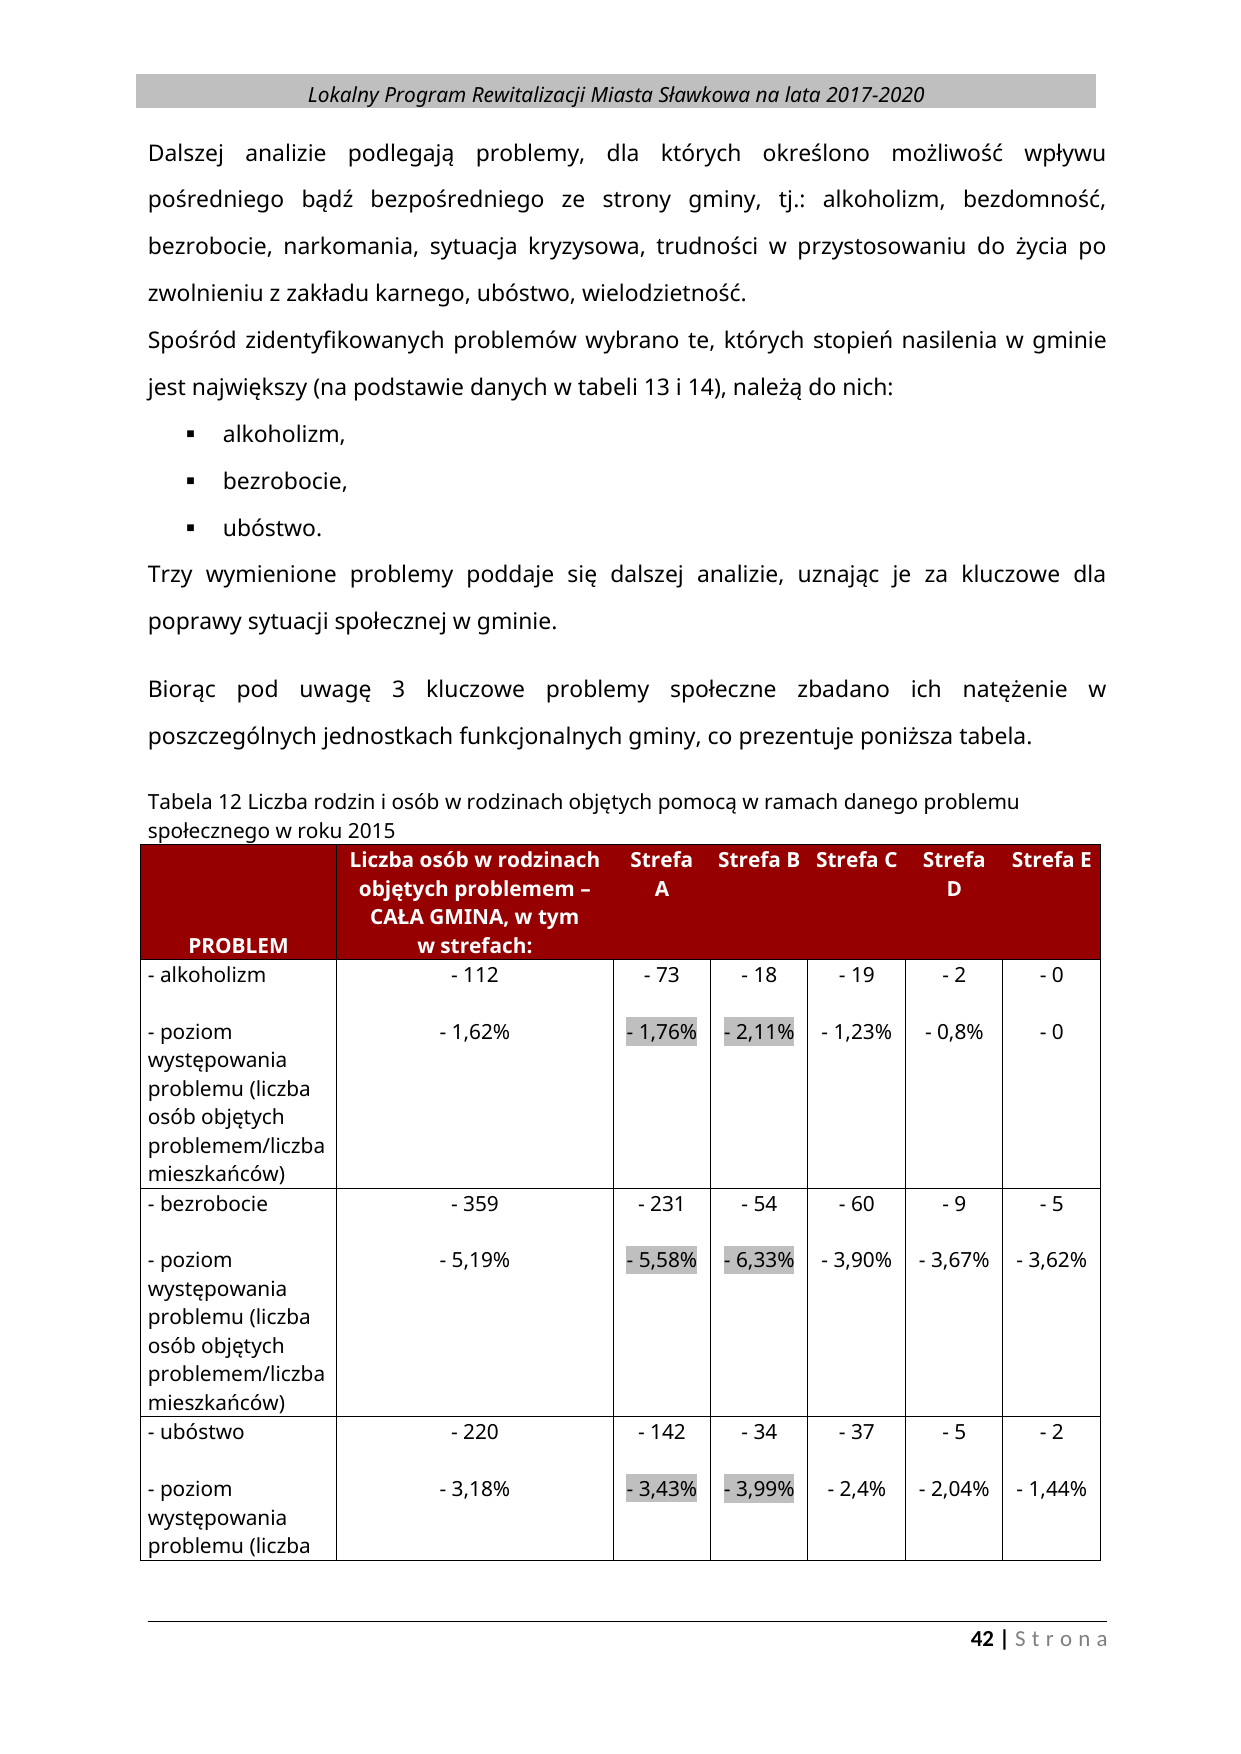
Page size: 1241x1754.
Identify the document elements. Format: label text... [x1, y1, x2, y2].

table_cell - 54 - 6,33% [711, 1189, 807, 1416]
table_cell - 0 - 0 [1003, 960, 1100, 1188]
list bezrobocie, [185, 464, 1107, 496]
list ubóstwo. [185, 511, 1107, 543]
table_cell - 37 - 2,4% [808, 1417, 905, 1559]
table_cell - 73 - 1,76% [614, 960, 710, 1188]
table_cell - 142 - 3,43% [614, 1417, 710, 1559]
table_cell - 5 - 2,04% [906, 1417, 1002, 1559]
table_cell - 5 - 3,62% [1003, 1189, 1100, 1416]
table_cell - 231 - 5,58% [614, 1189, 710, 1416]
table_cell - 18 - 2,11% [711, 960, 807, 1188]
table_header PROBLEM [141, 845, 336, 959]
table_cell - 220 - 3,18% [337, 1417, 613, 1559]
table_cell - 2 - 1,44% [1003, 1417, 1100, 1559]
table_cell - 60 - 3,90% [808, 1189, 905, 1416]
table_header Liczba osób w rodzinach objętych problemem – CAŁA GMINA, w tym w strefach: [337, 845, 613, 959]
table_cell - bezrobocie - poziom występowania problemu (liczba osób objętych problemem/liczba mieszkańców) [141, 1189, 336, 1416]
text Trzy wymienione problemy poddaje się dalszej analizie, uznając je za kluczowe dla poprawy sytuacji społecznej w gminie. [148, 558, 1107, 636]
text Tabela 12 Liczba rodzin i osób w rodzinach objętych pomocą w ramach danego problemu społecznego w roku 2015 [148, 787, 1107, 844]
table_header Strefa E [1003, 845, 1100, 959]
table_cell - 34 - 3,99% [711, 1417, 807, 1559]
list alkoholizm, [185, 418, 1107, 449]
text Dalszej analizie podlegają problemy, dla których określono możliwość wpływu pośredniego bądź bezpośredniego ze strony gminy, tj.: alkoholizm, bezdomność, bezrobocie, narkomania, sytuacja kryzysowa, trudności w przystosowaniu do życia po zwolnieniu z zakładu karnego, ubóstwo, wielodzietność. [148, 136, 1107, 308]
table_cell - 9 - 3,67% [906, 1189, 1002, 1416]
table_header Strefa C [808, 845, 905, 959]
table_cell - alkoholizm - poziom występowania problemu (liczba osób objętych problemem/liczba mieszkańców) [141, 960, 336, 1188]
table_header Strefa A [613, 845, 710, 959]
text Spośród zidentyfikowanych problemów wybrano te, których stopień nasilenia w gminie jest największy (na podstawie danych w tabeli 13 i 14), należą do nich: [148, 324, 1107, 402]
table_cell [141, 1417, 336, 1559]
table_header Strefa B [710, 845, 808, 959]
table_cell - 2 - 0,8% [906, 960, 1002, 1188]
table_cell - 112 - 1,62% [337, 960, 613, 1188]
table_header Strefa D [905, 845, 1003, 959]
text Biorąc pod uwagę 3 kluczowe problemy społeczne zbadano ich natężenie w poszczególnych jednostkach funkcjonalnych gminy, co prezentuje poniższa tabela. [148, 673, 1107, 751]
table_cell - 359 - 5,19% [337, 1189, 613, 1416]
table_cell - 19 - 1,23% [808, 960, 905, 1188]
